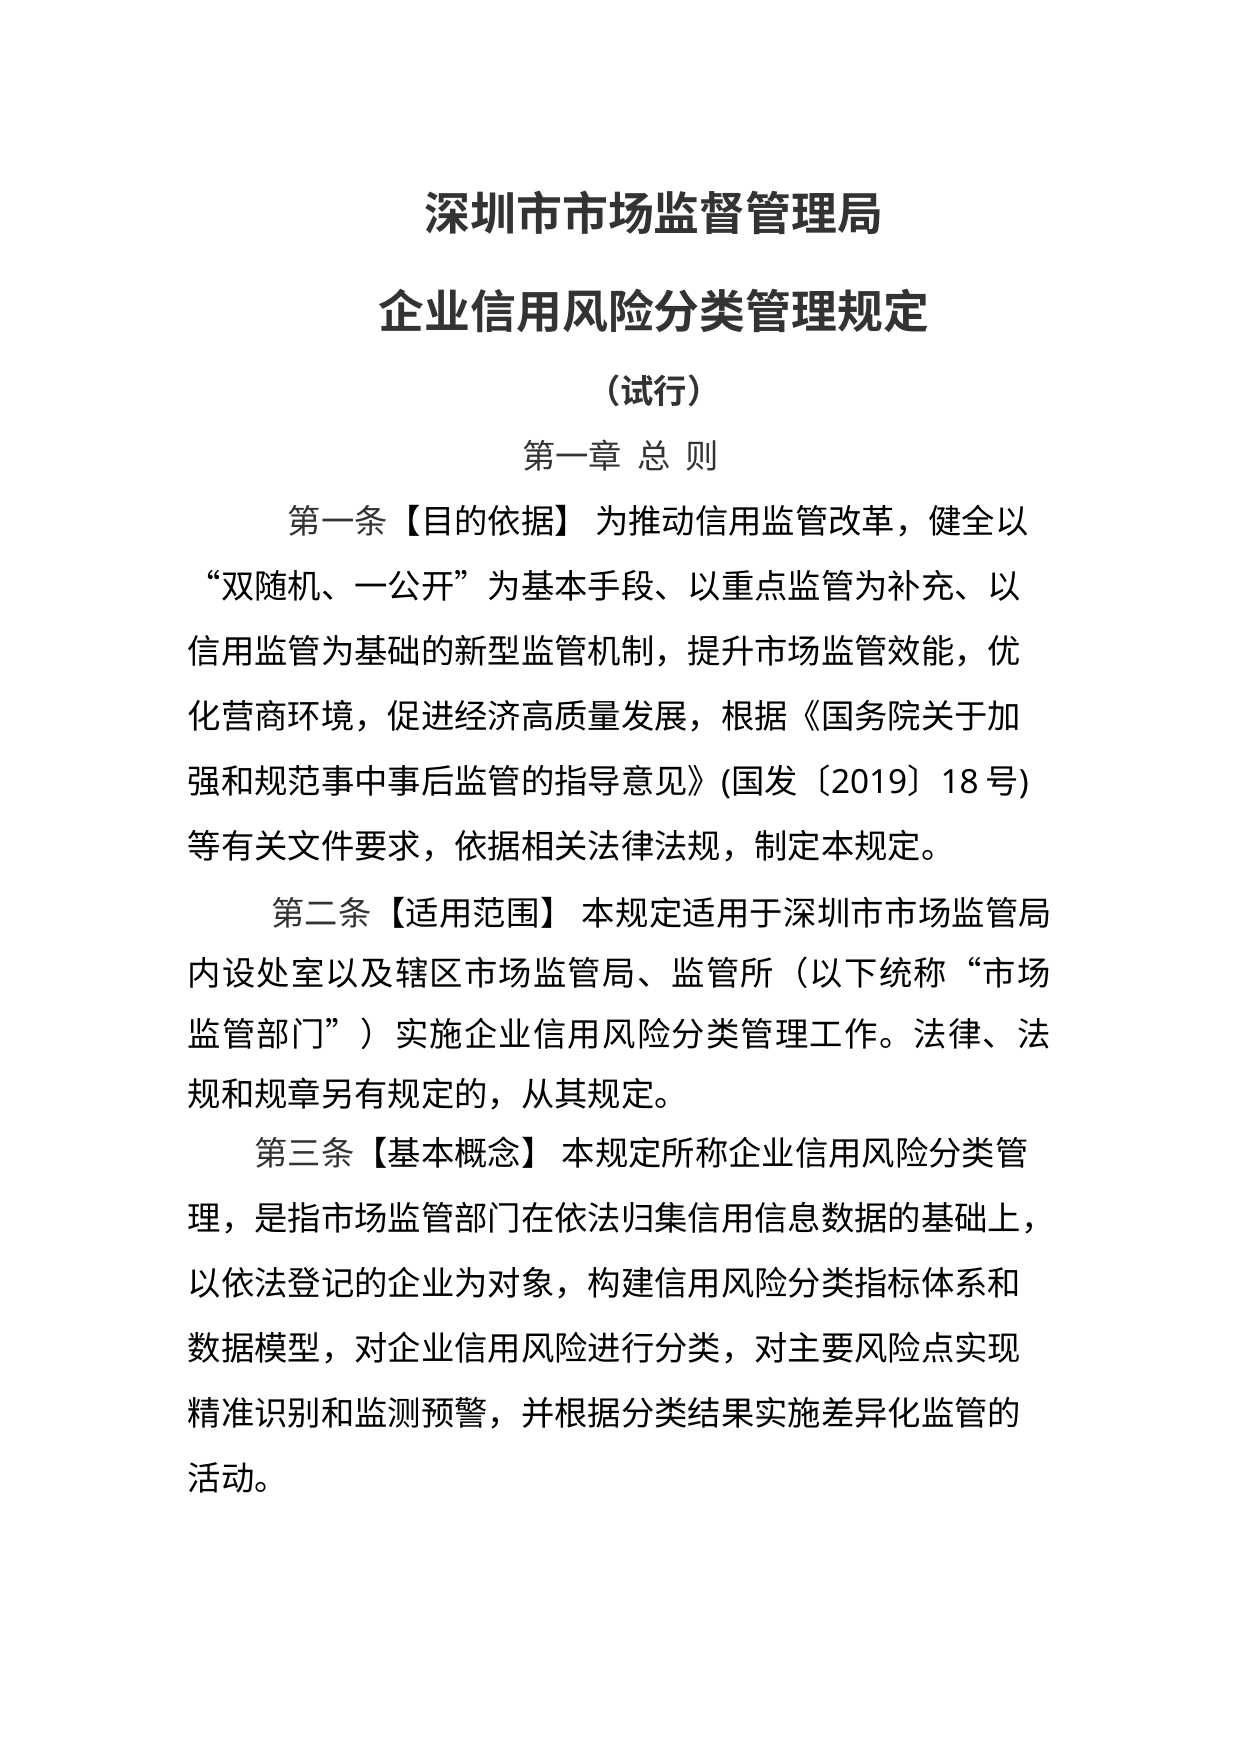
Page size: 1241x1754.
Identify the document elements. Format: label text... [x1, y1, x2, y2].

text 第一条【目的依据】 为推动信用监管改革，健全以“双随机、一公开”为基本手段、以重点监管为补充、以信用监管为基础的新型监管机制，提升市场监管效能，优化营商环境，促进经济高质量发展，根据《国务院关于加强和规范事中事后监管的指导意见》(国发〔2019〕18号)等有关文件要求，依据相关法律法规，制定本规定。 [187, 487, 1053, 877]
text 企业信用风险分类管理规定 [187, 259, 1053, 357]
text 深圳市市场监督管理局 [187, 162, 1053, 259]
text 第二条【适用范围】 本规定适用于深圳市市场监管局内设处室以及辖区市场监管局、监管所（以下统称“市场监管部门”）实施企业信用风险分类管理工作。法律、法规和规章另有规定的，从其规定。 [187, 877, 1053, 1119]
text 第一章 总 则 [187, 422, 1053, 487]
text 第三条【基本概念】 本规定所称企业信用风险分类管理，是指市场监管部门在依法归集信用信息数据的基础上，以依法登记的企业为对象，构建信用风险分类指标体系和数据模型，对企业信用风险进行分类，对主要风险点实现精准识别和监测预警，并根据分类结果实施差异化监管的活动。 [187, 1119, 1053, 1509]
text （试行） [187, 357, 1053, 422]
